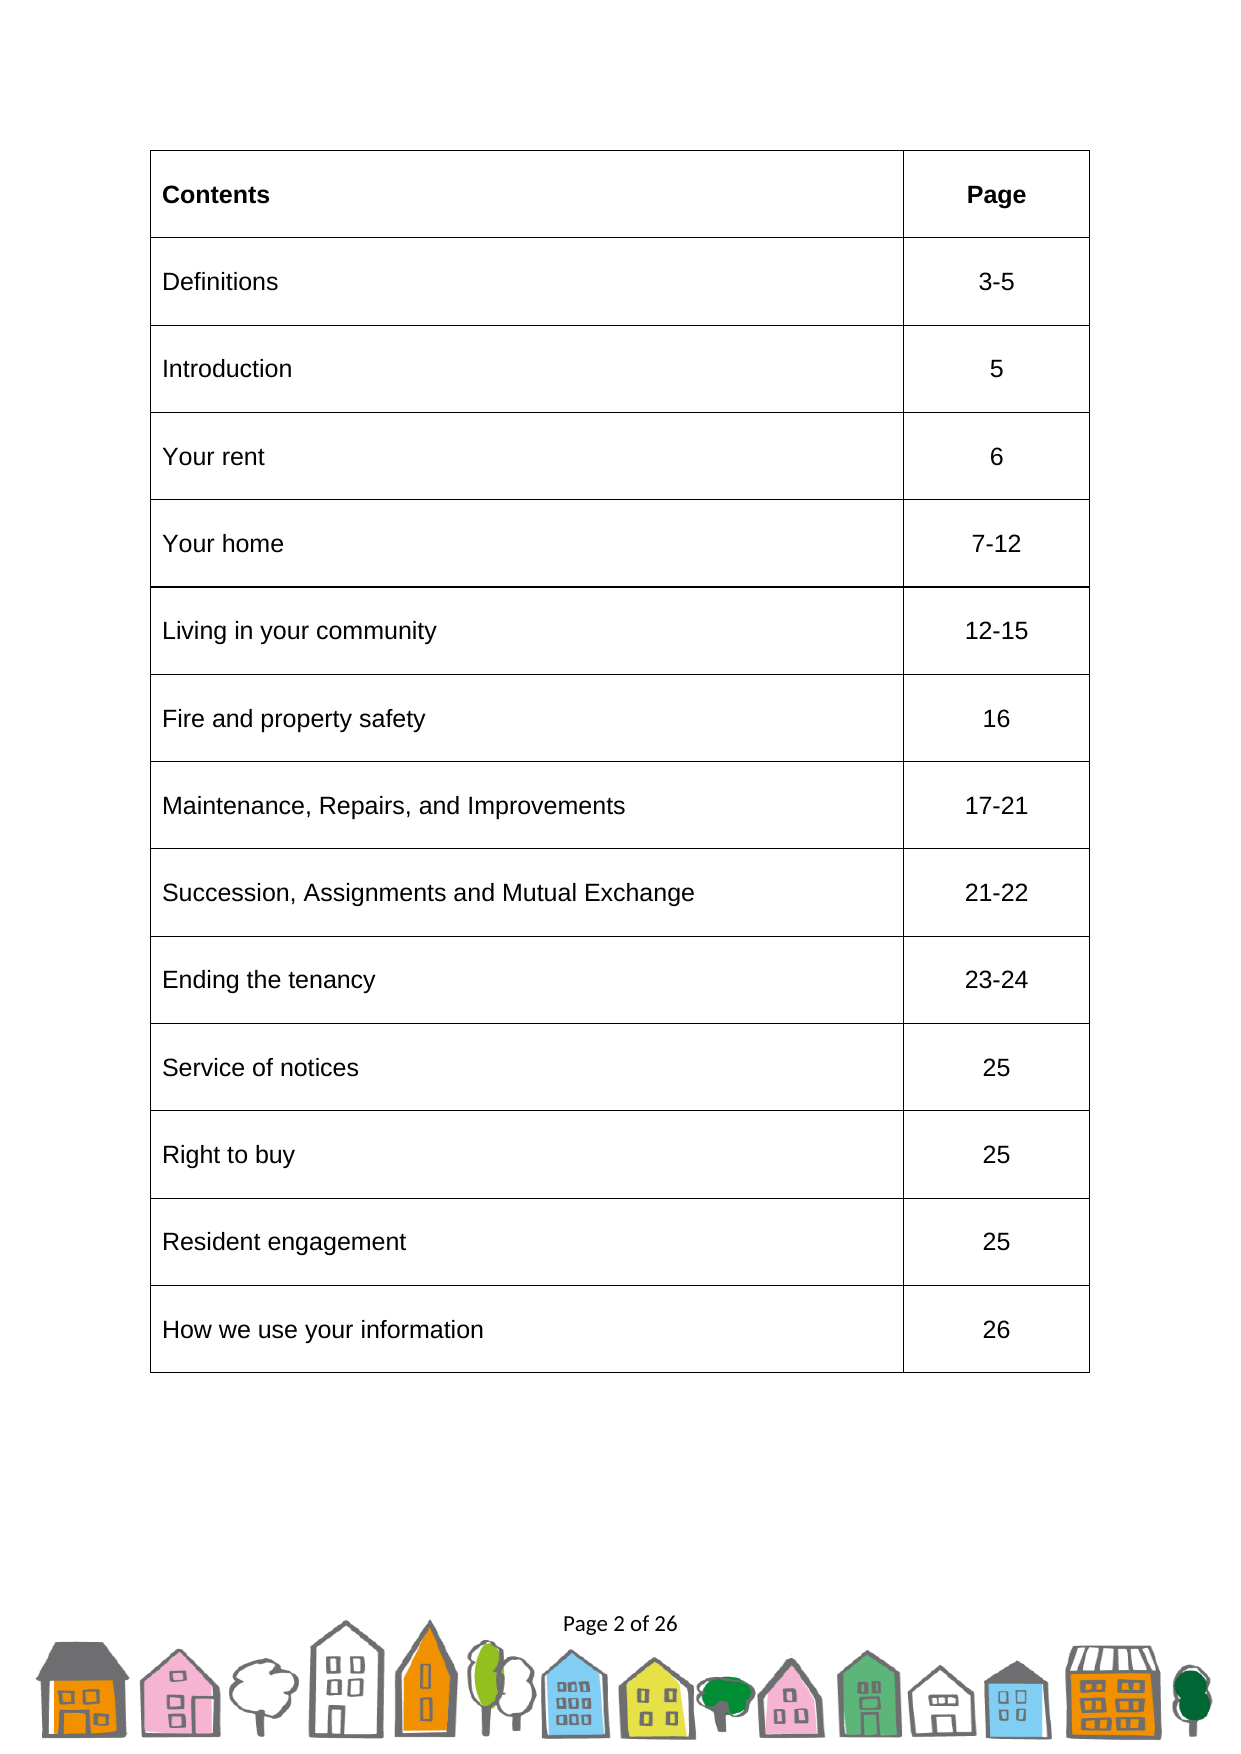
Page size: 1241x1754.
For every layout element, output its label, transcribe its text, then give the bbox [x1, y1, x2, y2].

table_cell 26 [904, 1286, 1089, 1372]
table_cell 5 [904, 326, 1089, 412]
table_cell 16 [904, 675, 1089, 761]
table_header Page [904, 151, 1089, 237]
table_cell 12-15 [904, 588, 1089, 674]
table_cell Service of notices [151, 1024, 903, 1110]
table_cell Your home [151, 500, 903, 586]
picture [6, 1611, 1241, 1754]
table_cell How we use your information [151, 1286, 903, 1372]
table_cell Your rent [151, 413, 903, 499]
table_cell 21-22 [904, 849, 1089, 936]
table_cell 3-5 [904, 238, 1089, 324]
table_cell Right to buy [151, 1111, 903, 1197]
table_cell Definitions [151, 238, 903, 324]
table_header Contents [151, 151, 903, 237]
table_cell 25 [904, 1199, 1089, 1285]
table_cell 25 [904, 1111, 1089, 1197]
table_cell 6 [904, 413, 1089, 499]
table_cell Succession, Assignments and Mutual Exchange [151, 849, 903, 936]
table_cell 7-12 [904, 500, 1089, 586]
table_cell 25 [904, 1024, 1089, 1110]
table_cell Living in your community [151, 588, 903, 674]
table_cell Introduction [151, 326, 903, 412]
table_cell Ending the tenancy [151, 937, 903, 1023]
table_cell Fire and property safety [151, 675, 903, 761]
table_cell Resident engagement [151, 1199, 903, 1285]
table_cell 17-21 [904, 762, 1089, 848]
table_cell Maintenance, Repairs, and Improvements [151, 762, 903, 848]
table_cell 23-24 [904, 937, 1089, 1023]
